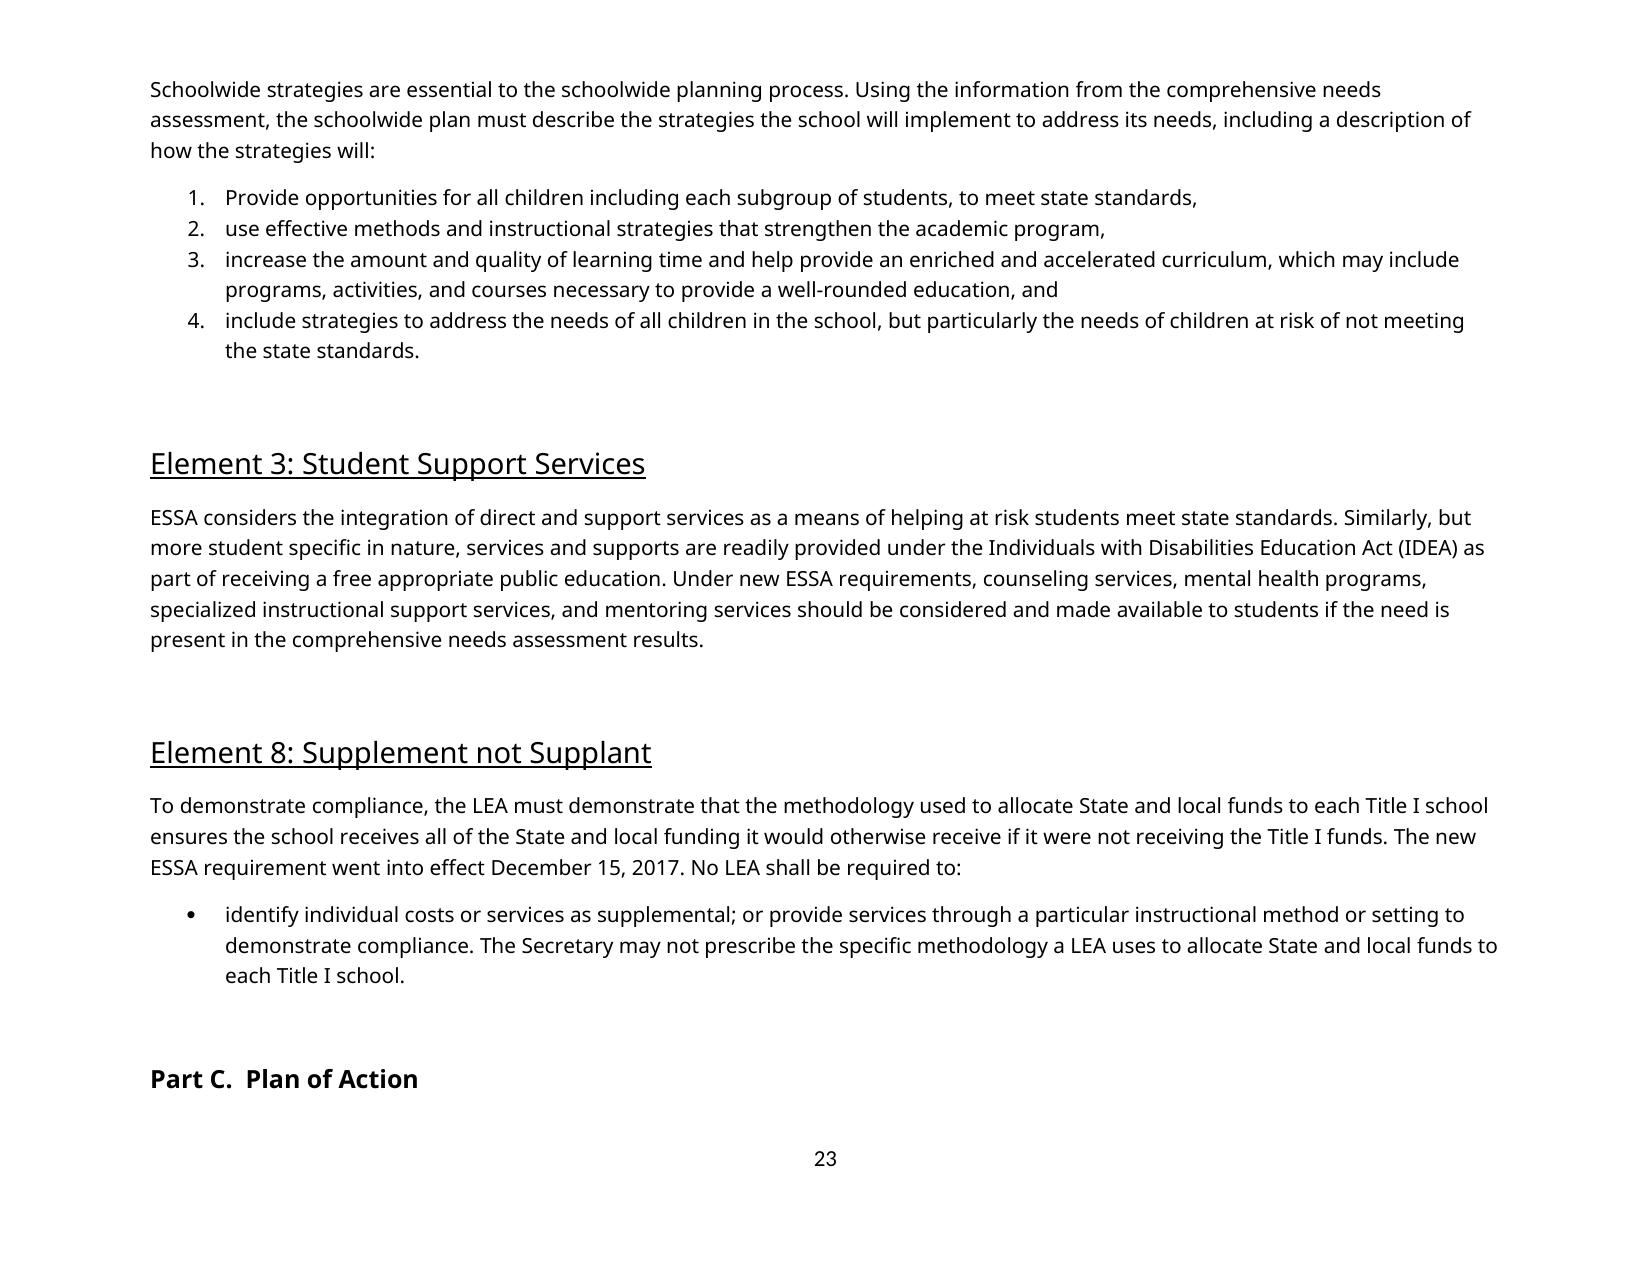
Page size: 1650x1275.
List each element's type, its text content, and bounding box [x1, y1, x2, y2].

list Provide opportunities for all children including each subgroup of students, to meet state standards, [187, 183, 1500, 212]
list increase the amount and quality of learning time and help provide an enriched and accelerated curriculum, which may include programs, activities, and courses necessary to provide a well-rounded education, and [187, 245, 1500, 304]
list identify individual costs or services as supplemental; or provide services through a particular instructional method or setting to demonstrate compliance. The Secretary may not prescribe the specific methodology a LEA uses to allocate State and local funds to each Title I school. [187, 900, 1500, 990]
text ESSA considers the integration of direct and support services as a means of helping at risk students meet state standards. Similarly, but more student specific in nature, services and supports are readily provided under the Individuals with Disabilities Education Act (IDEA) as part of receiving a free appropriate public education. Under new ESSA requirements, counseling services, mental health programs, specialized instructional support services, and mentoring services should be considered and made available to students if the need is present in the comprehensive needs assessment results. [150, 503, 1500, 654]
list use effective methods and instructional strategies that strengthen the academic program, [187, 214, 1500, 243]
list include strategies to address the needs of all children in the school, but particularly the needs of children at risk of not meeting the state standards. [187, 306, 1500, 365]
text Element 8: Supplement not Supplant [150, 732, 1500, 772]
text Schoolwide strategies are essential to the schoolwide planning process. Using the information from the comprehensive needs assessment, the schoolwide plan must describe the strategies the school will implement to address its needs, including a description of how the strategies will: [150, 75, 1500, 165]
text Part C. Plan of Action [150, 1062, 1500, 1096]
text To demonstrate compliance, the LEA must demonstrate that the methodology used to allocate State and local funds to each Title I school ensures the school receives all of the State and local funding it would otherwise receive if it were not receiving the Title I funds. The new ESSA requirement went into effect December 15, 2017. No LEA shall be required to: [150, 792, 1500, 881]
text Element 3: Student Support Services [150, 443, 1500, 483]
